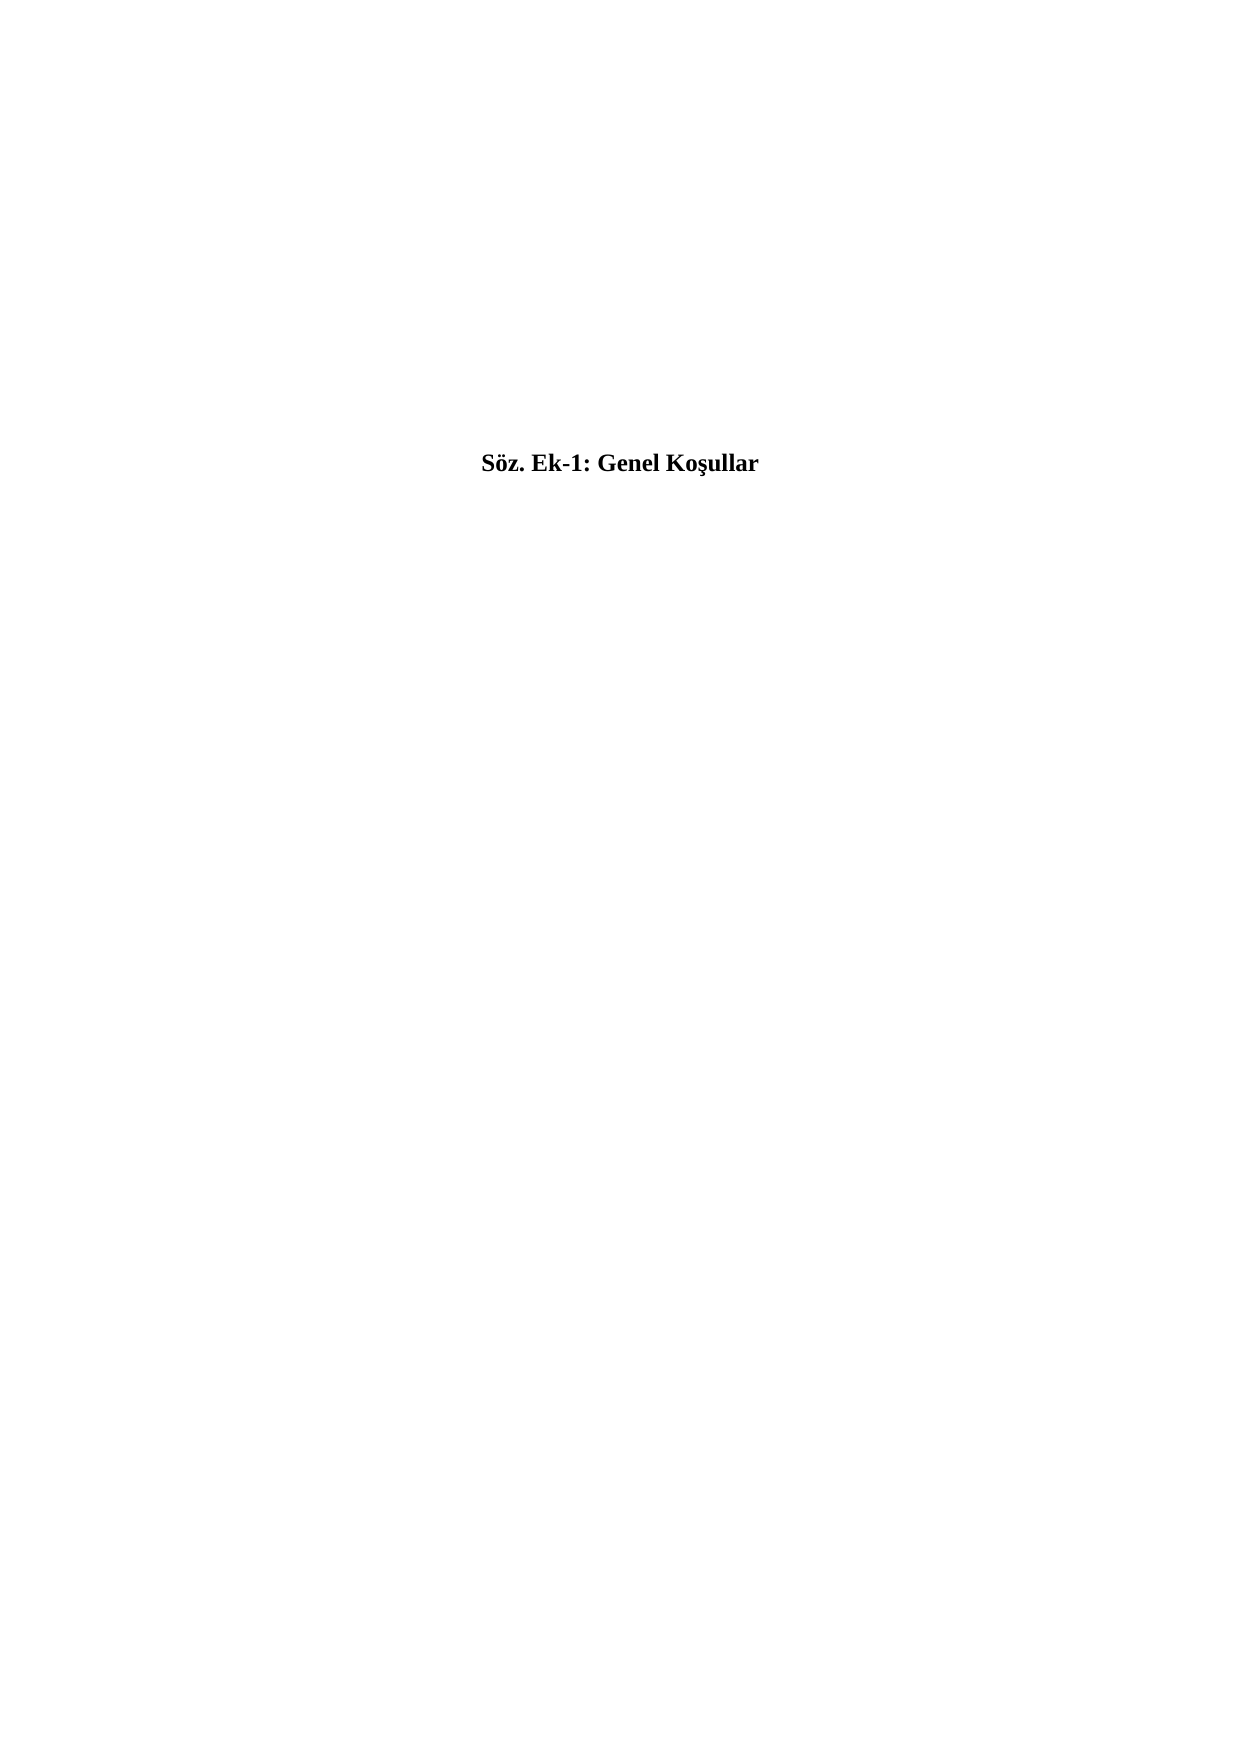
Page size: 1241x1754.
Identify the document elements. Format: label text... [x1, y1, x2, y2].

text Söz. Ek-1: Genel Koşullar [148, 448, 1093, 476]
